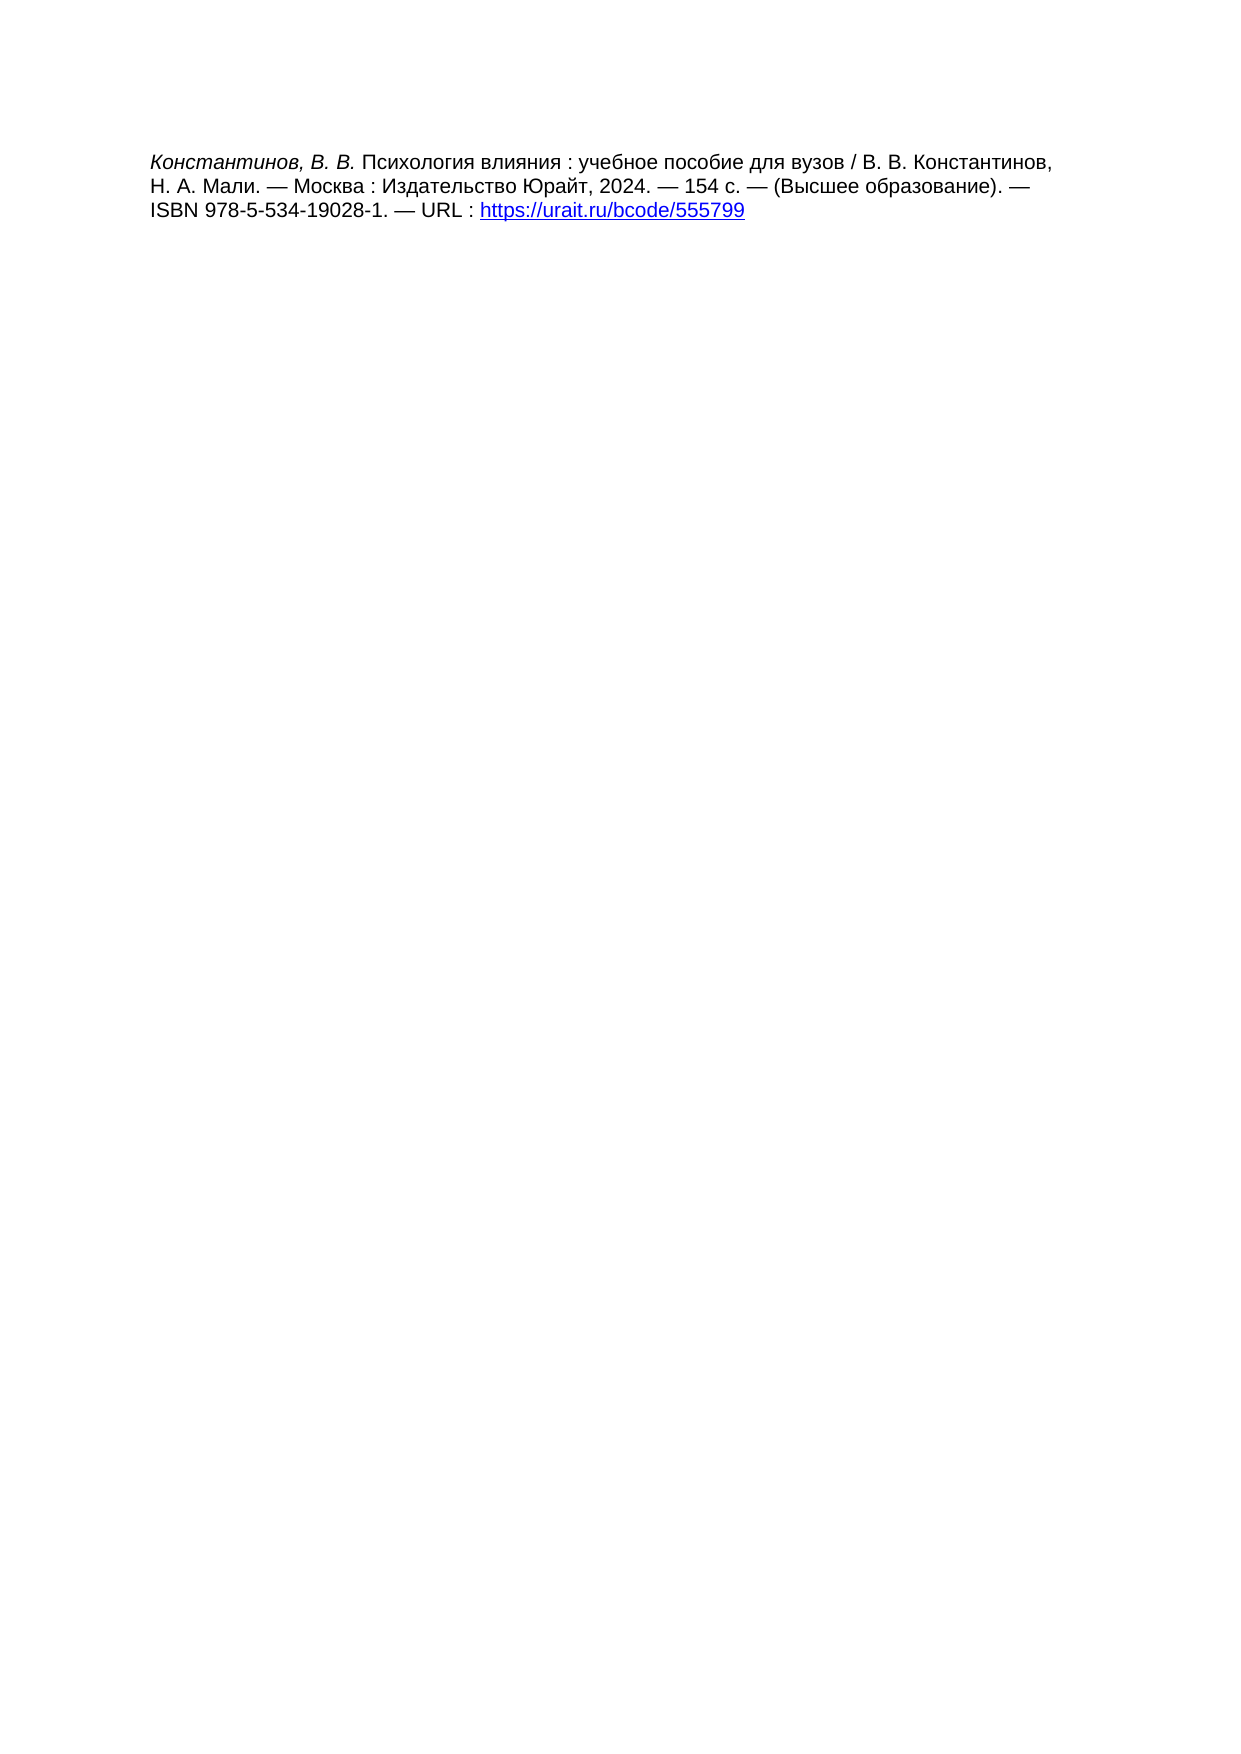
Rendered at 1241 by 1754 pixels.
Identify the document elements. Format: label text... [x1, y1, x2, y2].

text Константинов, В. В. Психология влияния : учебное пособие для вузов / В. В. Константинов, Н. А. Мали. — Москва : Издательство Юрайт, 2024. — 154 с. — (Высшее образование). — ISBN 978-5-534-19028-1. — URL : https://urait.ru/bcode/555799 [150, 150, 1090, 222]
